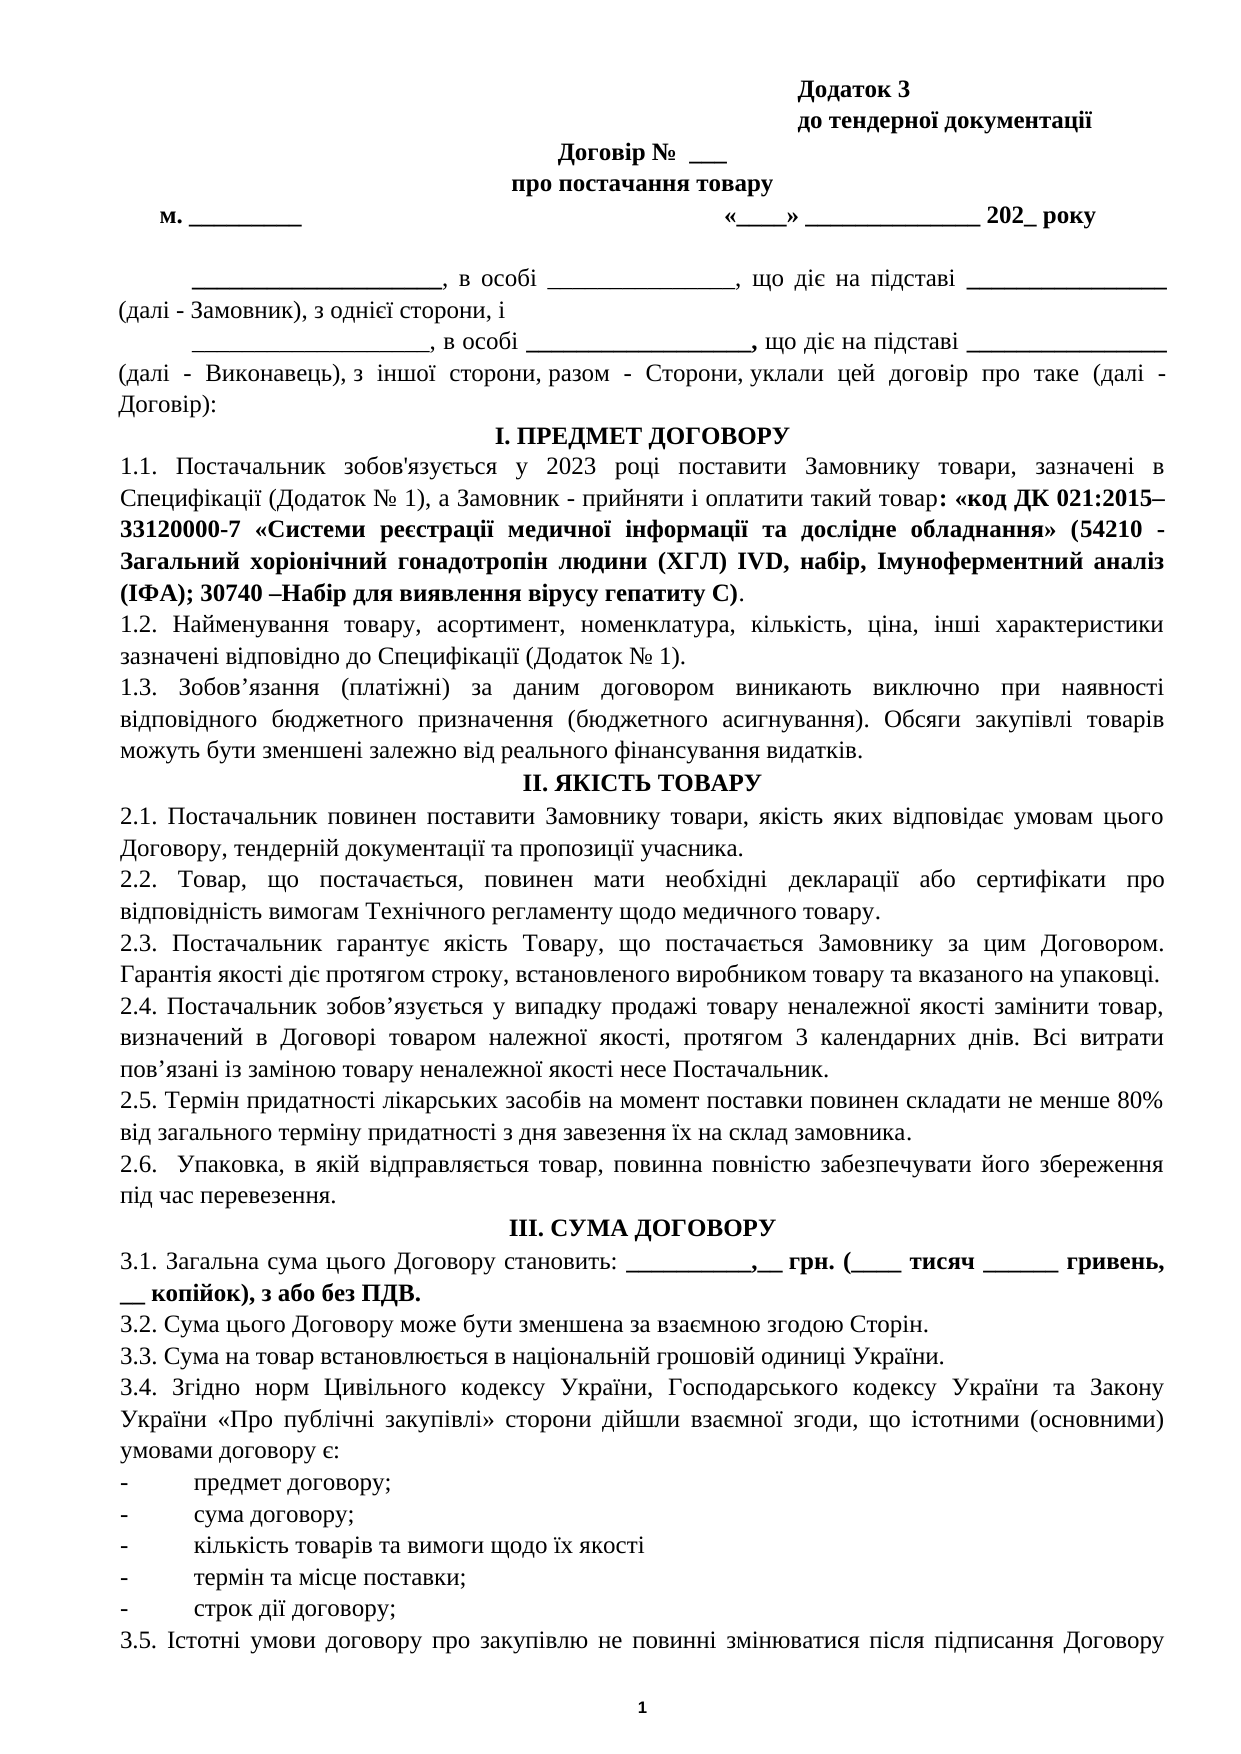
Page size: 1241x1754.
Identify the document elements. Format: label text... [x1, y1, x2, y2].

text м. _________ «____» ______________ 202_ року [88, 200, 1167, 229]
text ____________________, в особі _______________, що діє на підставі ________________ (далі - Замовник), з однієї сторони, і [118, 263, 1167, 323]
text Договір № ___ [118, 137, 1167, 166]
text I. ПРЕДМЕТ ДОГОВОРУ [118, 421, 1167, 450]
table_header 2.1. Постачальник повинен поставити Замовнику товари, якість яких відповідає умовам цього Договору, тендерній документації та пропозиції учасника. 2.2. Товар, що постачається, повинен мати необхідні декларації або сертифікати про відповідність вимогам Технічного регламенту щодо медичного товару. 2.3. Постачальник гарантує якість Товару, що постачається Замовнику за цим Договором. Гарантія якості діє протягом строку, встановленого виробником товару та вказаного на упаковці. 2.4. Постачальник зобов’язується у випадку продажі товару неналежної якості замінити товар, визначений в Договорі товаром належної якості, протягом 3 календарних днів. Всі витрати пов’язані із заміною товару неналежної якості несе Постачальник. 2.5. Термін придатності лікарських засобів на момент поставки повинен складати не менше 80% від загального терміну придатності з дня завезення їх на склад замовника. 2.6. Упаковка, в якій відправляється товар, повинна повністю забезпечувати його збереження під час перевезення. [118, 800, 1167, 1213]
text ___________________, в особі __________________, що діє на підставі ________________ (далі - Виконавець), з іншої сторони, разом - Сторони, уклали цей договір про таке (далі - Договір): [118, 326, 1167, 418]
text Додаток 3 [797, 74, 1167, 103]
text III. СУМА ДОГОВОРУ [118, 1213, 1167, 1242]
table_header 1.1. Постачальник зобов'язується у 2023 році поставити Замовнику товари, зазначені в Специфікації (Додаток № 1), а Замовник - прийняти і оплатити такий товар: «код ДК 021:2015– 33120000-7 «Системи реєстрації медичної інформації та дослідне обладнання» (54210 - Загальний хоріонічний гонадотропін людини (ХГЛ) IVD, набір, Імуноферментний аналіз (ІФА); 30740 –Набір для виявлення вірусу гепатиту С). 1.2. Найменування товару, асортимент, номенклатура, кількість, ціна, інші характеристики зазначені відповідно до Специфікації (Додаток № 1). 1.3. Зобов’язання (платіжні) за даним договором виникають виключно при наявності відповідного бюджетного призначення (бюджетного асигнування). Обсяги закупівлі товарів можуть бути зменшені залежно від реального фінансування видатків. [118, 450, 1167, 768]
text про постачання товару [118, 168, 1167, 197]
text II. ЯКІСТЬ ТОВАРУ [118, 768, 1167, 797]
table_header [118, 1245, 1167, 1655]
text до тендерної документації [797, 105, 1167, 134]
